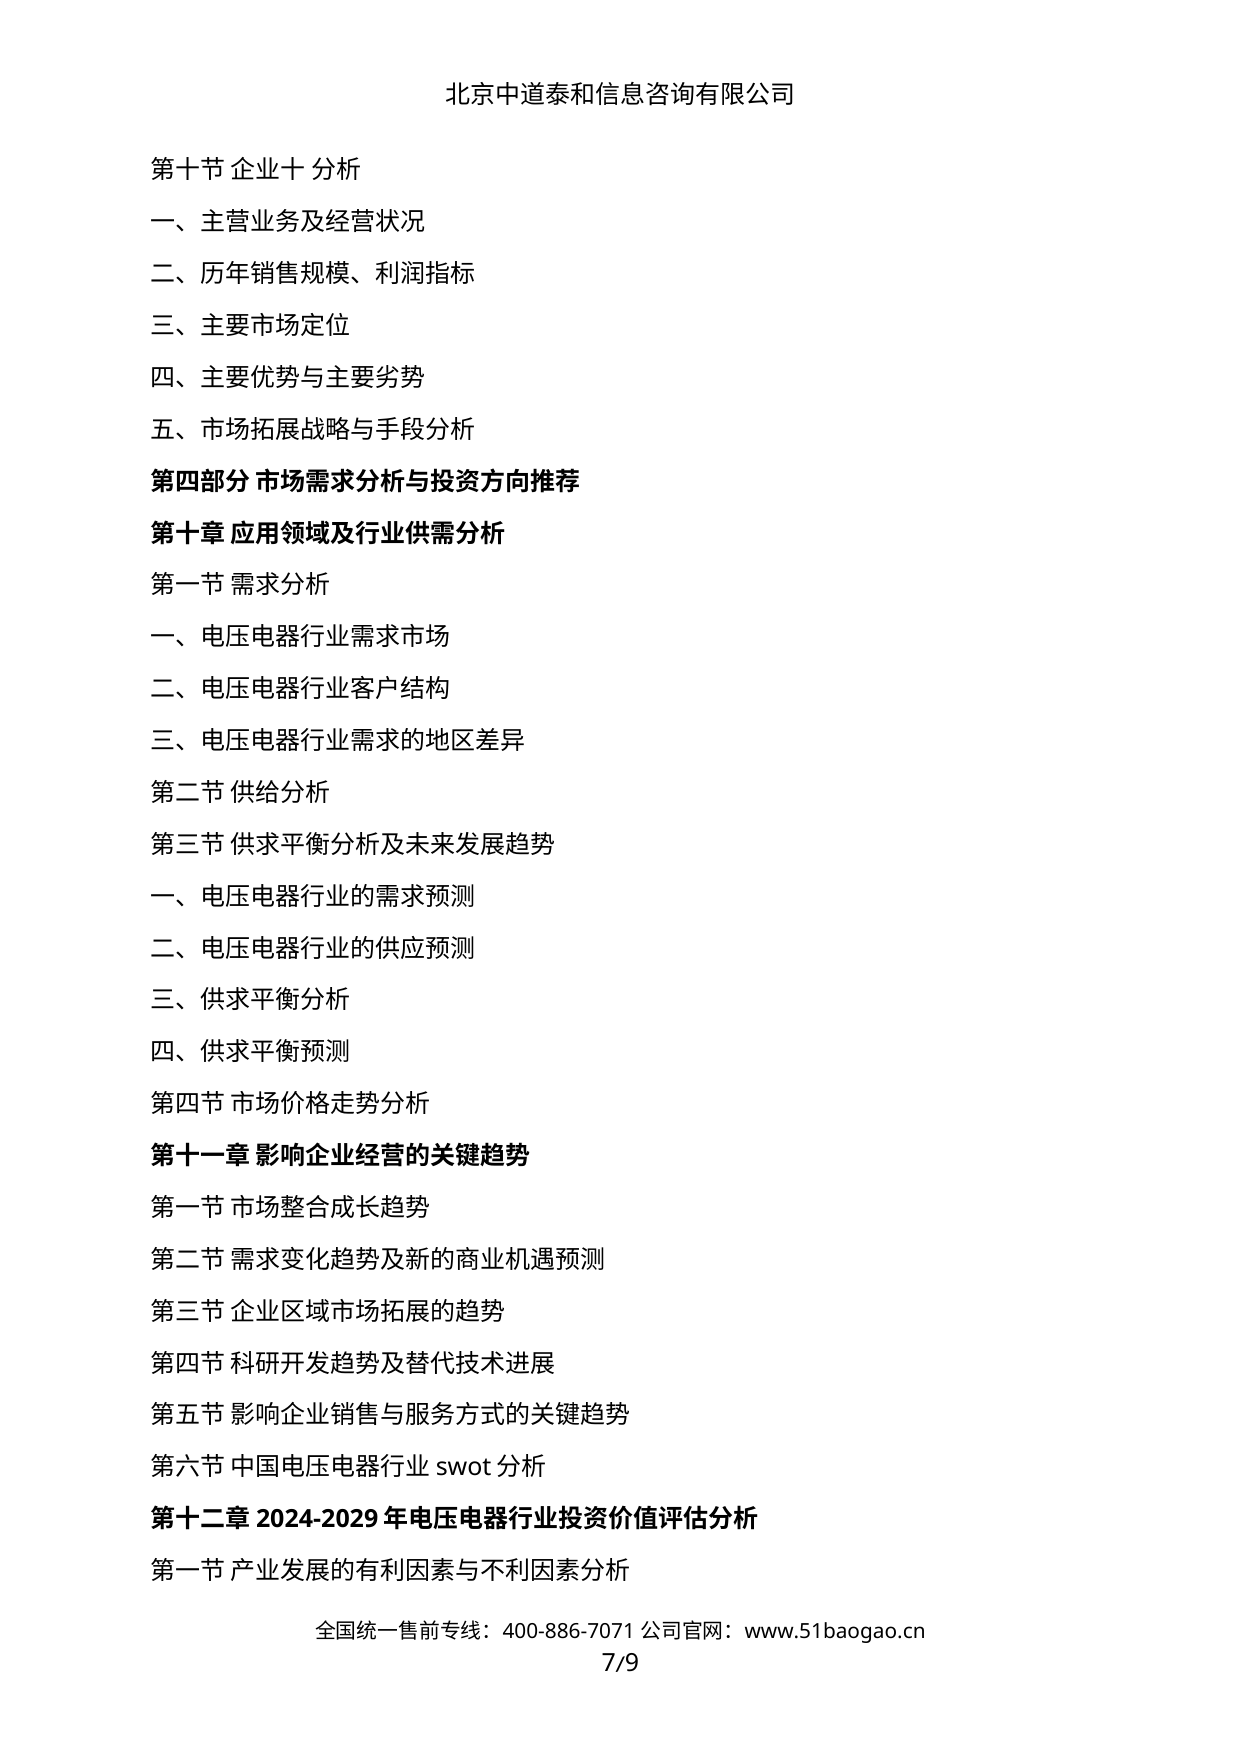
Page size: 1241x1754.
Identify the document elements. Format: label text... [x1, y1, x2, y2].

text 第十节 企业十 分析 [150, 150, 1090, 186]
text 第十一章 影响企业经营的关键趋势 [150, 1136, 1090, 1172]
text 第二节 供给分析 [150, 772, 1090, 809]
text 第十章 应用领域及行业供需分析 [150, 513, 1090, 549]
text 五、市场拓展战略与手段分析 [150, 409, 1090, 446]
text 四、供求平衡预测 [150, 1032, 1090, 1068]
text 一、电压电器行业的需求预测 [150, 876, 1090, 912]
text 第三节 企业区域市场拓展的趋势 [150, 1291, 1090, 1327]
text 第四节 市场价格走势分析 [150, 1084, 1090, 1120]
text 三、主要市场定位 [150, 306, 1090, 342]
text 第四部分 市场需求分析与投资方向推荐 [150, 461, 1090, 497]
text 第五节 影响企业销售与服务方式的关键趋势 [150, 1395, 1090, 1431]
text 第四节 科研开发趋势及替代技术进展 [150, 1343, 1090, 1379]
text 二、电压电器行业客户结构 [150, 669, 1090, 705]
text 四、主要优势与主要劣势 [150, 357, 1090, 394]
text 三、供求平衡分析 [150, 980, 1090, 1016]
text 第一节 需求分析 [150, 565, 1090, 601]
text 第十二章 2024-2029年电压电器行业投资价值评估分析 [150, 1499, 1090, 1535]
text 第一节 产业发展的有利因素与不利因素分析 [150, 1551, 1090, 1587]
text 一、主营业务及经营状况 [150, 202, 1090, 238]
text 二、历年销售规模、利润指标 [150, 254, 1090, 290]
text 第二节 需求变化趋势及新的商业机遇预测 [150, 1239, 1090, 1276]
text 二、电压电器行业的供应预测 [150, 928, 1090, 964]
text 一、电压电器行业需求市场 [150, 617, 1090, 653]
text 第一节 市场整合成长趋势 [150, 1187, 1090, 1224]
text 第三节 供求平衡分析及未来发展趋势 [150, 824, 1090, 861]
text 三、电压电器行业需求的地区差异 [150, 721, 1090, 757]
text 第六节 中国电压电器行业swot分析 [150, 1447, 1090, 1483]
